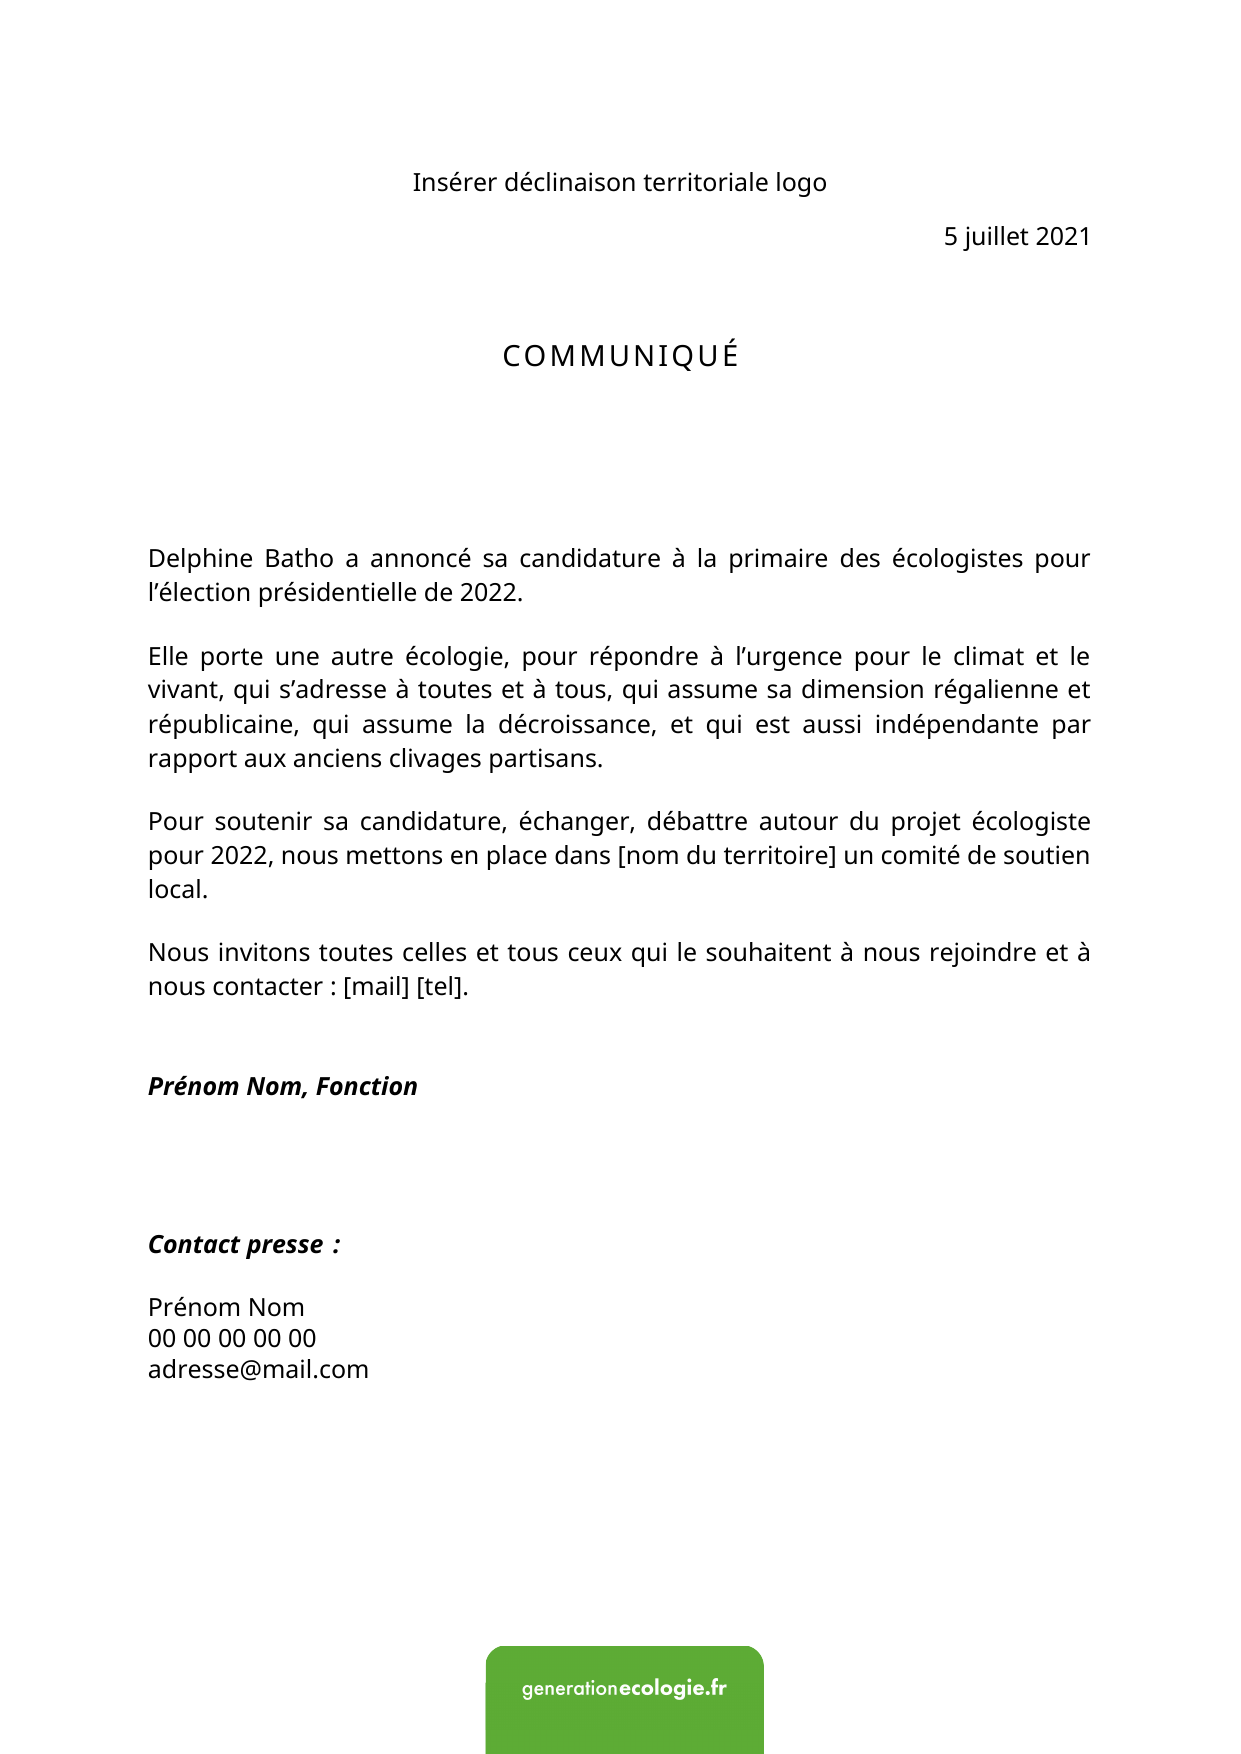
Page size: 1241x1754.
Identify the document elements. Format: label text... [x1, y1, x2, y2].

text Insérer déclinaison territoriale logo [148, 148, 1092, 202]
text Delphine Batho a annoncé sa candidature à la primaire des écologistes pour l’élection présidentielle de 2022. [148, 541, 1092, 609]
text Pour soutenir sa candidature, échanger, débattre autour du projet écologiste pour 2022, nous mettons en place dans [nom du territoire] un comité de soutien local. [148, 803, 1092, 906]
text Elle porte une autre écologie, pour répondre à l’urgence pour le climat et le vivant, qui s’adresse à toutes et à tous, qui assume sa dimension régalienne et républicaine, qui assume la décroissance, et qui est aussi indépendante par rapport aux anciens clivages partisans. [148, 638, 1092, 774]
text 00 00 00 00 00 [148, 1322, 1092, 1353]
picture [485, 1646, 764, 1754]
text communiquÉ [148, 336, 1092, 375]
text Prénom Nom, Fonction [148, 1069, 1092, 1103]
text Prénom Nom [148, 1291, 1092, 1322]
text Contact presse : [148, 1228, 1092, 1260]
text adresse@mail.com [148, 1353, 1092, 1385]
text 5 juillet 2021 [148, 202, 1092, 256]
text Nous invitons toutes celles et tous ceux qui le souhaitent à nous rejoindre et à nous contacter : [mail] [tel]. [148, 935, 1092, 1003]
